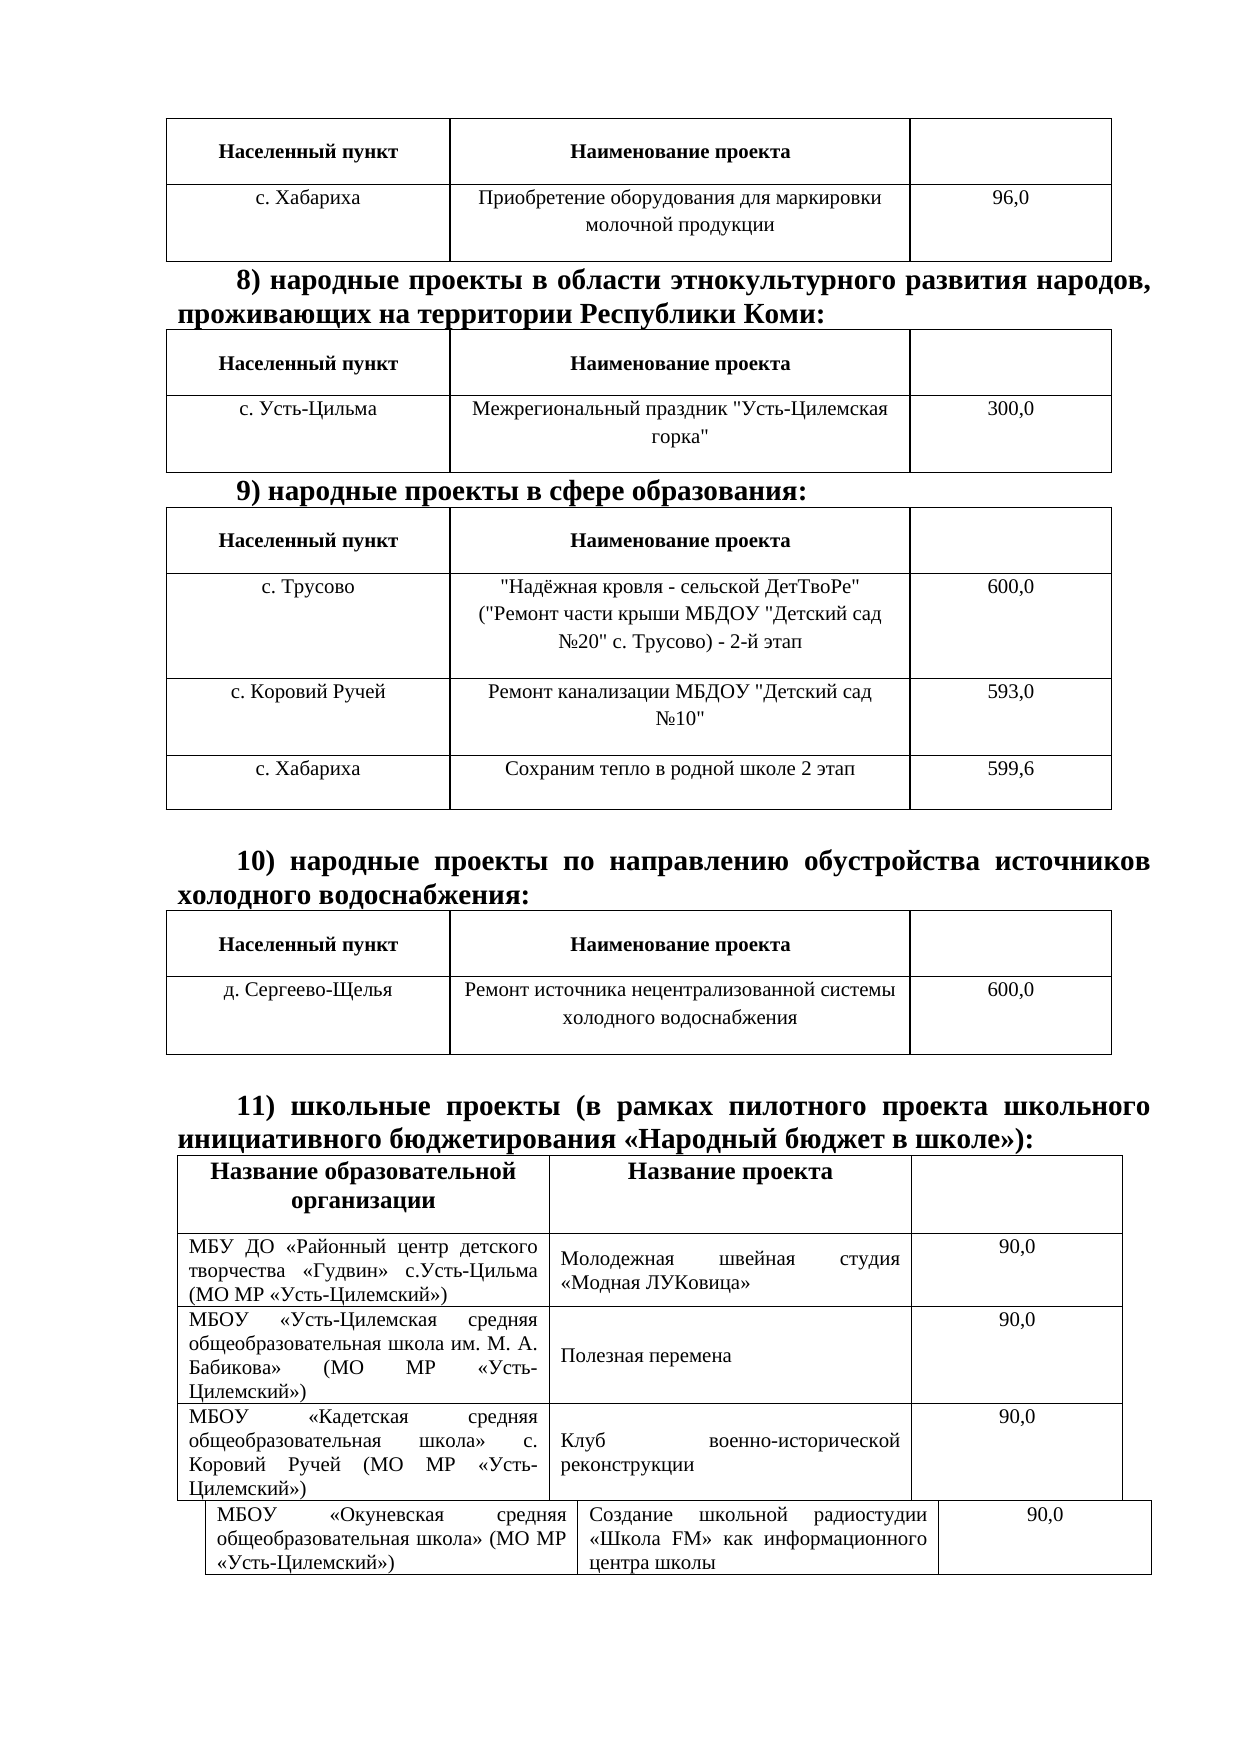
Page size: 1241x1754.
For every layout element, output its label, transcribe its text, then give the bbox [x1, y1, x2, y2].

table_cell 300,0 [911, 396, 1111, 472]
text 8) народные проекты в области этнокультурного развития народов, проживающих на территории Республики Коми: [177, 262, 1152, 329]
table_cell Ремонт источника нецентрализованной системы холодного водоснабжения [451, 977, 909, 1053]
table_cell с. Усть-Цильма [167, 396, 449, 472]
table_cell Межрегиональный праздник "Усть-Цилемская горка" [451, 396, 909, 472]
table_cell МБОУ «Окуневская средняя общеобразовательная школа» (МО МР «Усть-Цилемский») [206, 1501, 577, 1574]
table_cell 96,0 [911, 185, 1111, 261]
table_cell МБУ ДО «Районный центр детского творчества «Гудвин» с.Усть-Цильма (МО МР «Усть-Цилемский») [178, 1234, 549, 1306]
table_header Наименование проекта [451, 119, 909, 184]
table_cell Создание школьной радиостудии «Школа FM» как информационного центра школы [578, 1501, 938, 1574]
table_header Название проекта [550, 1156, 911, 1233]
table_header [912, 1156, 1122, 1233]
table_header [911, 508, 1111, 572]
table_cell Полезная перемена [550, 1307, 911, 1403]
table_header Населенный пункт [167, 911, 449, 976]
table_cell 599,6 [911, 756, 1111, 809]
table_cell 600,0 [911, 574, 1111, 677]
table_header Наименование проекта [451, 508, 909, 572]
table_cell Сохраним тепло в родной школе 2 этап [451, 756, 909, 809]
table_cell Приобретение оборудования для маркировки молочной продукции [451, 185, 909, 261]
table_cell с. Трусово [167, 574, 449, 677]
table_cell МБОУ «Усть-Цилемская средняя общеобразовательная школа им. М. А. Бабикова» (МО МР «Усть-Цилемский») [178, 1307, 549, 1403]
table_cell 600,0 [911, 977, 1111, 1053]
table_header Населенный пункт [167, 330, 449, 395]
table_header Населенный пункт [167, 508, 449, 572]
table_cell Молодежная швейная студия «Модная ЛУКовица» [550, 1234, 911, 1306]
text 10) народные проекты по направлению обустройства источников холодного водоснабжения: [177, 843, 1152, 910]
table_cell с. Хабариха [167, 185, 449, 261]
table_header [911, 330, 1111, 395]
table_cell 593,0 [911, 679, 1111, 755]
table_cell "Надёжная кровля - сельской ДетТвоРе" ("Ремонт части крыши МБДОУ "Детский сад №20" с. Трусово) - 2-й этап [451, 574, 909, 677]
table_header Населенный пункт [167, 119, 449, 184]
table_header [911, 911, 1111, 976]
table_cell с. Коровий Ручей [167, 679, 449, 755]
text 9) народные проекты в сфере образования: [177, 473, 1152, 507]
text 11) школьные проекты (в рамках пилотного проекта школьного инициативного бюджетирования «Народный бюджет в школе»): [177, 1088, 1152, 1155]
table_header Название образовательной организации [178, 1156, 549, 1233]
table_header Наименование проекта [451, 330, 909, 395]
table_cell Клуб военно-исторической реконструкции [550, 1404, 911, 1500]
table_header [911, 119, 1111, 184]
table_cell 90,0 [912, 1234, 1122, 1306]
table_cell д. Сергеево-Щелья [167, 977, 449, 1053]
table_cell МБОУ «Кадетская средняя общеобразовательная школа» с. Коровий Ручей (МО МР «Усть-Цилемский») [178, 1404, 549, 1500]
table_cell Ремонт канализации МБДОУ "Детский сад №10" [451, 679, 909, 755]
table_cell 90,0 [912, 1307, 1122, 1403]
table_cell 90,0 [939, 1501, 1151, 1574]
table_cell 90,0 [912, 1404, 1122, 1500]
table_cell с. Хабариха [167, 756, 449, 809]
table_header Наименование проекта [451, 911, 909, 976]
